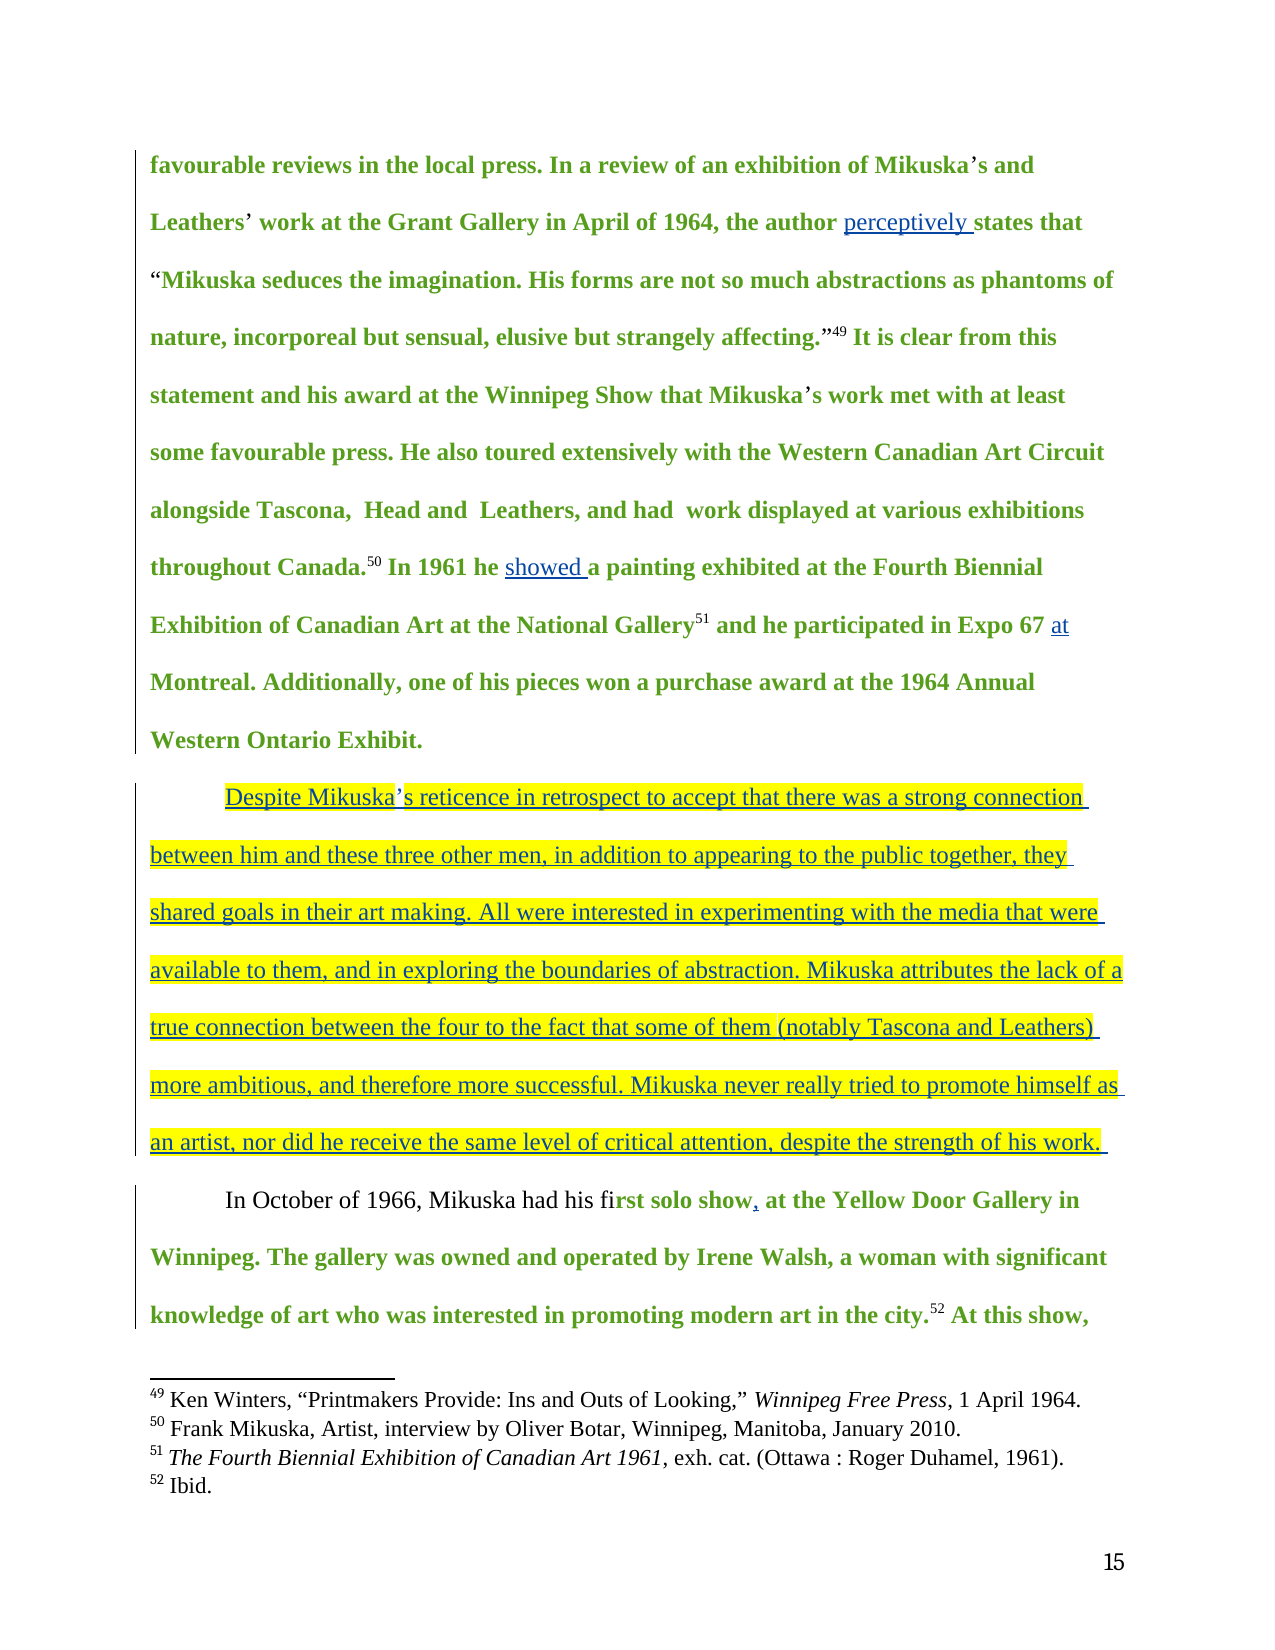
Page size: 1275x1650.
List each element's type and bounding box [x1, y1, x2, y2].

text [150, 1185, 1125, 1329]
text [150, 150, 1125, 754]
